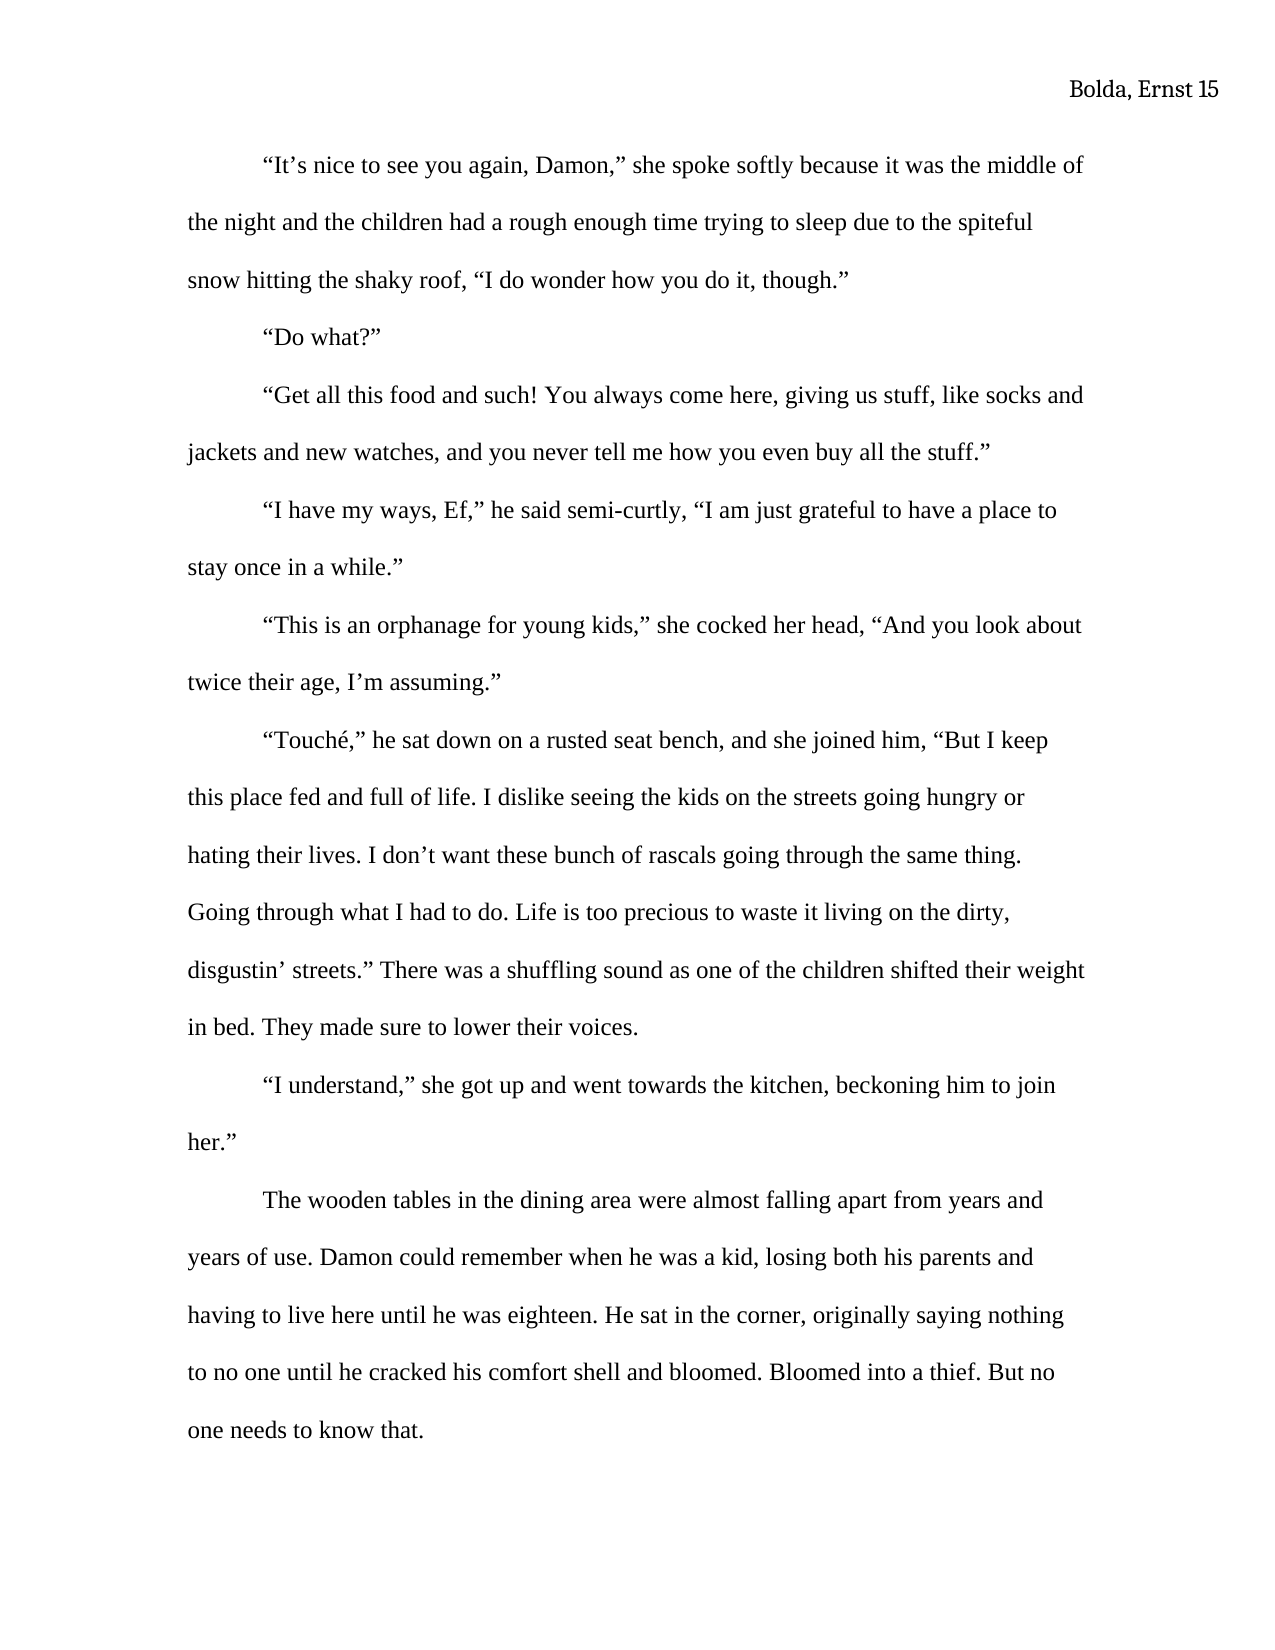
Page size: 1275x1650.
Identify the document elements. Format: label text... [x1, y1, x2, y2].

text “Touché,” he sat down on a rusted seat bench, and she joined him, “But I keep this place fed and full of life. I dislike seeing the kids on the streets going hungry or hating their lives. I don’t want these bunch of rascals going through the same thing. Going through what I had to do. Life is too precious to waste it living on the dirty, disgustin’ streets.” There was a shuffling sound as one of the children shifted their weight in bed. They made sure to lower their voices. [187, 725, 1087, 1041]
text “I understand,” she got up and went towards the kitchen, beckoning him to join her.” [187, 1070, 1087, 1156]
text “This is an orphanage for young kids,” she cocked her head, “And you look about twice their age, I’m assuming.” [187, 610, 1087, 696]
text “I have my ways, Ef,” he said semi-curtly, “I am just grateful to have a place to stay once in a while.” [187, 495, 1087, 581]
text “It’s nice to see you again, Damon,” she spoke softly because it was the middle of the night and the children had a rough enough time trying to sleep due to the spiteful snow hitting the shaky roof, “I do wonder how you do it, though.” [187, 150, 1087, 294]
text “Get all this food and such! You always come here, giving us stuff, like socks and jackets and new watches, and you never tell me how you even buy all the stuff.” [187, 380, 1087, 466]
text “Do what?” [187, 322, 1087, 351]
text The wooden tables in the dining area were almost falling apart from years and years of use. Damon could remember when he was a kid, losing both his parents and having to live here until he was eighteen. He sat in the corner, originally saying nothing to no one until he cracked his comfort shell and bloomed. Bloomed into a thief. But no one needs to know that. [187, 1185, 1087, 1444]
